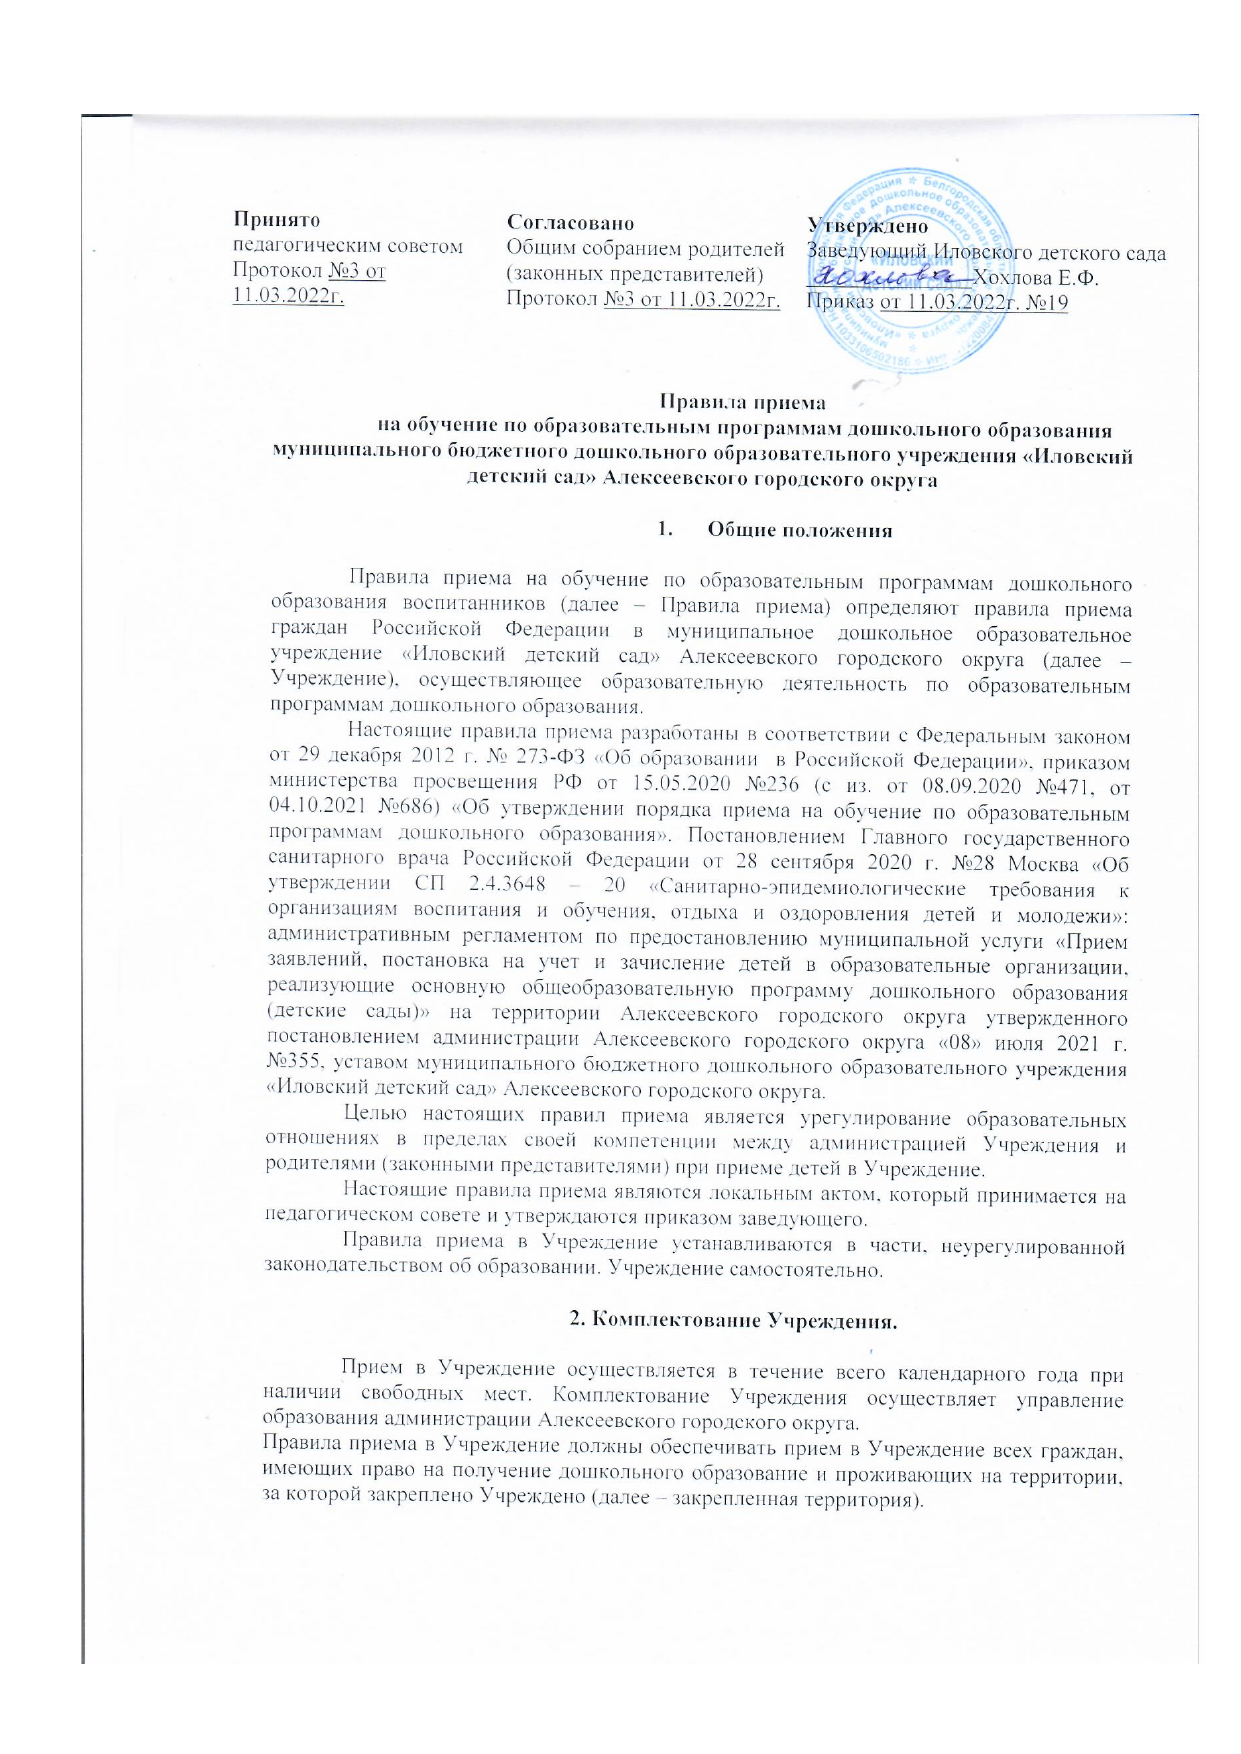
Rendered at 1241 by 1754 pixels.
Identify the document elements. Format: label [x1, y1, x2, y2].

picture [81, 114, 1208, 1664]
